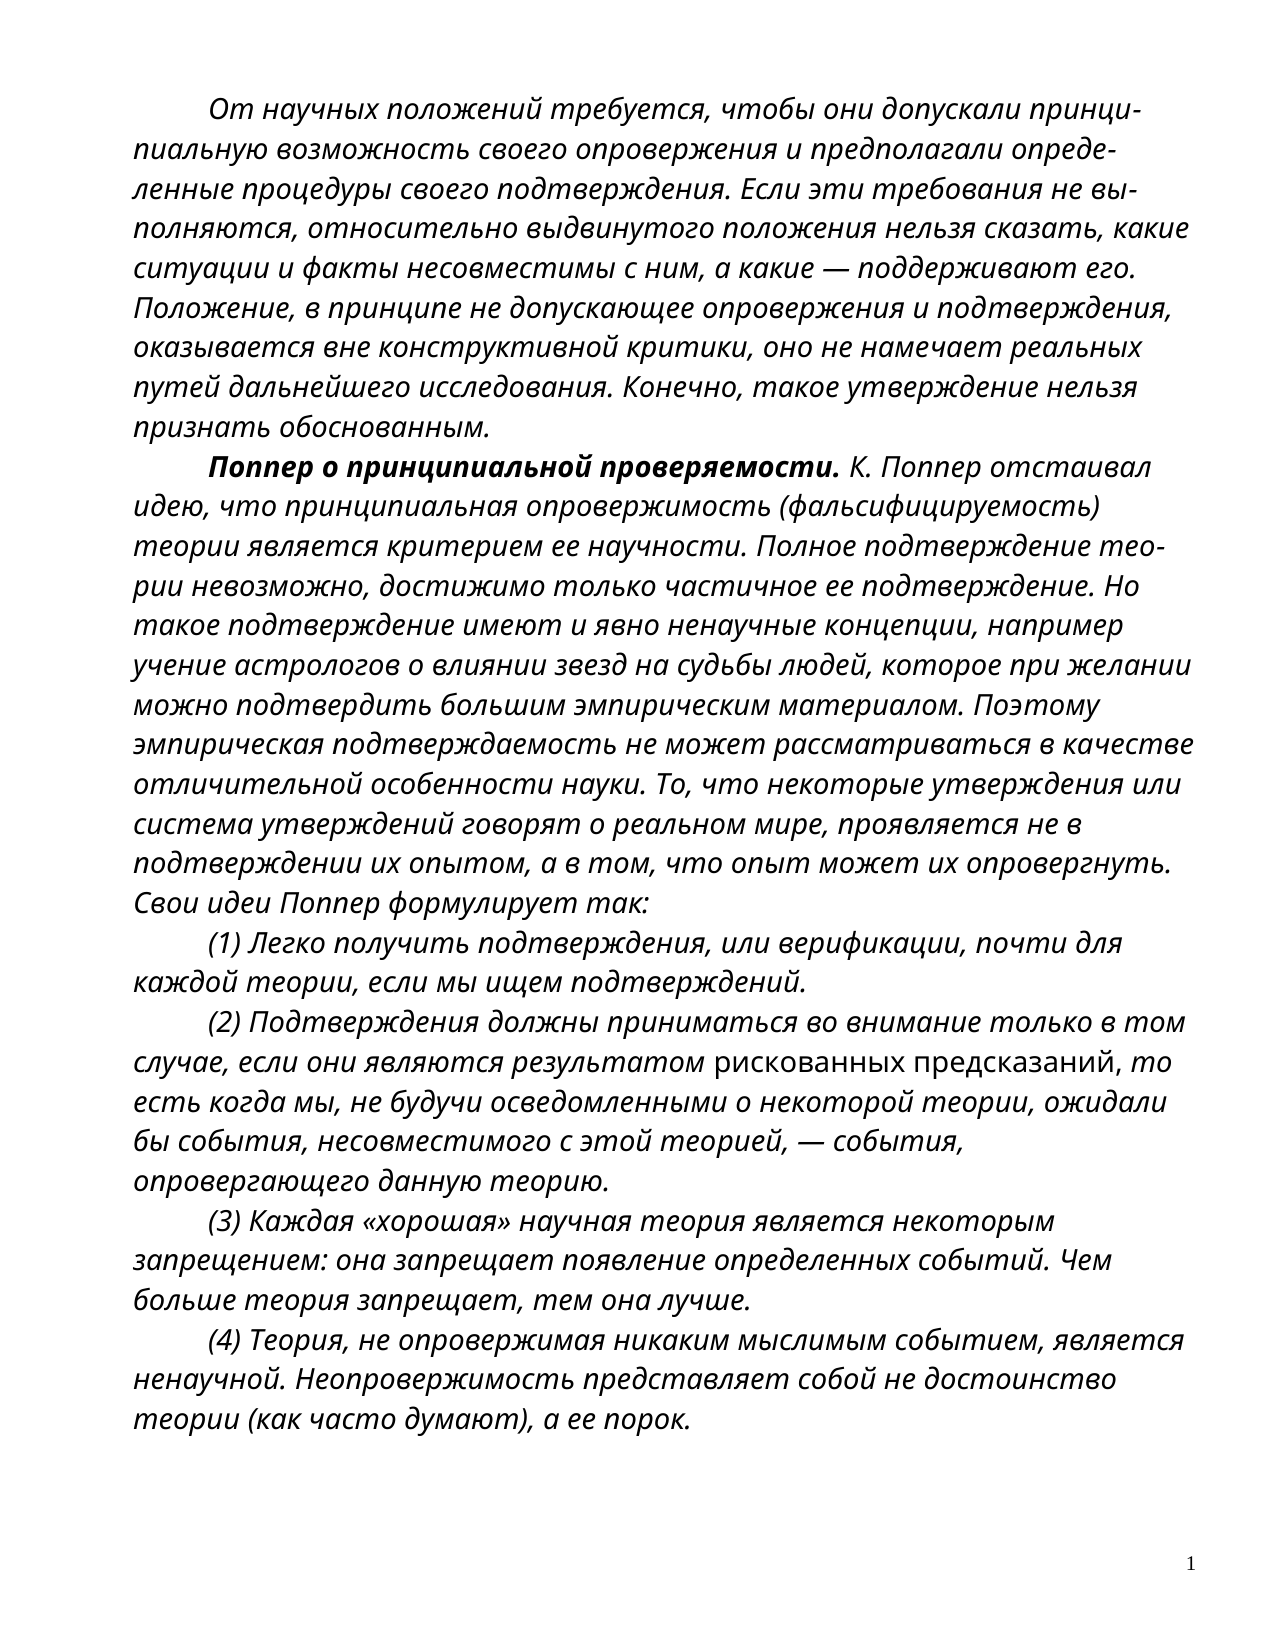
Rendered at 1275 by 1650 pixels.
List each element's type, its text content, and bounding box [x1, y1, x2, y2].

text (4) Теория, не опровержимая никаким мыслимым событием, является ненаучной. Неопровержимость представляет собой не достоинство теории (как часто думают), а ее порок. [133, 1319, 1196, 1438]
text (1) Легко получить подтверждения, или верификации, почти для каждой теории, если мы ищем подтверждений. [133, 922, 1196, 1001]
text (2) Подтверждения должны приниматься во внимание только в том случае, если они являются результатом рискованных предсказаний, то есть когда мы, не будучи осведомленными о некоторой теории, ожидали бы события, несовместимого с этой теорией, — события, опровергающего данную теорию. [133, 1001, 1196, 1200]
text (3) Каждая «хорошая» научная теория является некоторым запрещением: она запрещает появление определенных событий. Чем больше теория запрещает, тем она лучше. [133, 1200, 1196, 1319]
text От научных положений требуется, чтобы они допускали принципиальную возможность своего опровержения и предполагали определенные процедуры своего подтверждения. Если эти требования не выполняются, относительно выдвинутого положения нельзя сказать, какие ситуации и факты несовместимы с ним, а какие — поддерживают его. Положение, в принципе не допускающее опровержения и подтверждения, оказывается вне конструктивной критики, оно не намечает реальных путей дальнейшего исследования. Конечно, такое утверждение нельзя признать обоснованным. [133, 89, 1196, 446]
text Поппер о принципиальной проверяемости. К. Поппер отстаивал идею, что принципиальная опровержимость (фальсифицируемость) теории является критерием ее научности. Полное подтверждение теории невозможно, достижимо только частичное ее подтверждение. Но такое подтверждение имеют и явно ненаучные концепции, например учение астрологов о влиянии звезд на судьбы людей, которое при желании можно подтвердить большим эмпирическим материалом. Поэтому эмпирическая подтверждаемость не может рассматриваться в качестве отличительной особенности науки. То, что некоторые утверждения или система утверждений говорят о реальном мире, проявляется не в подтверждении их опытом, а в том, что опыт может их опровергнуть. Свои идеи Поппер формулирует так: [133, 446, 1196, 922]
